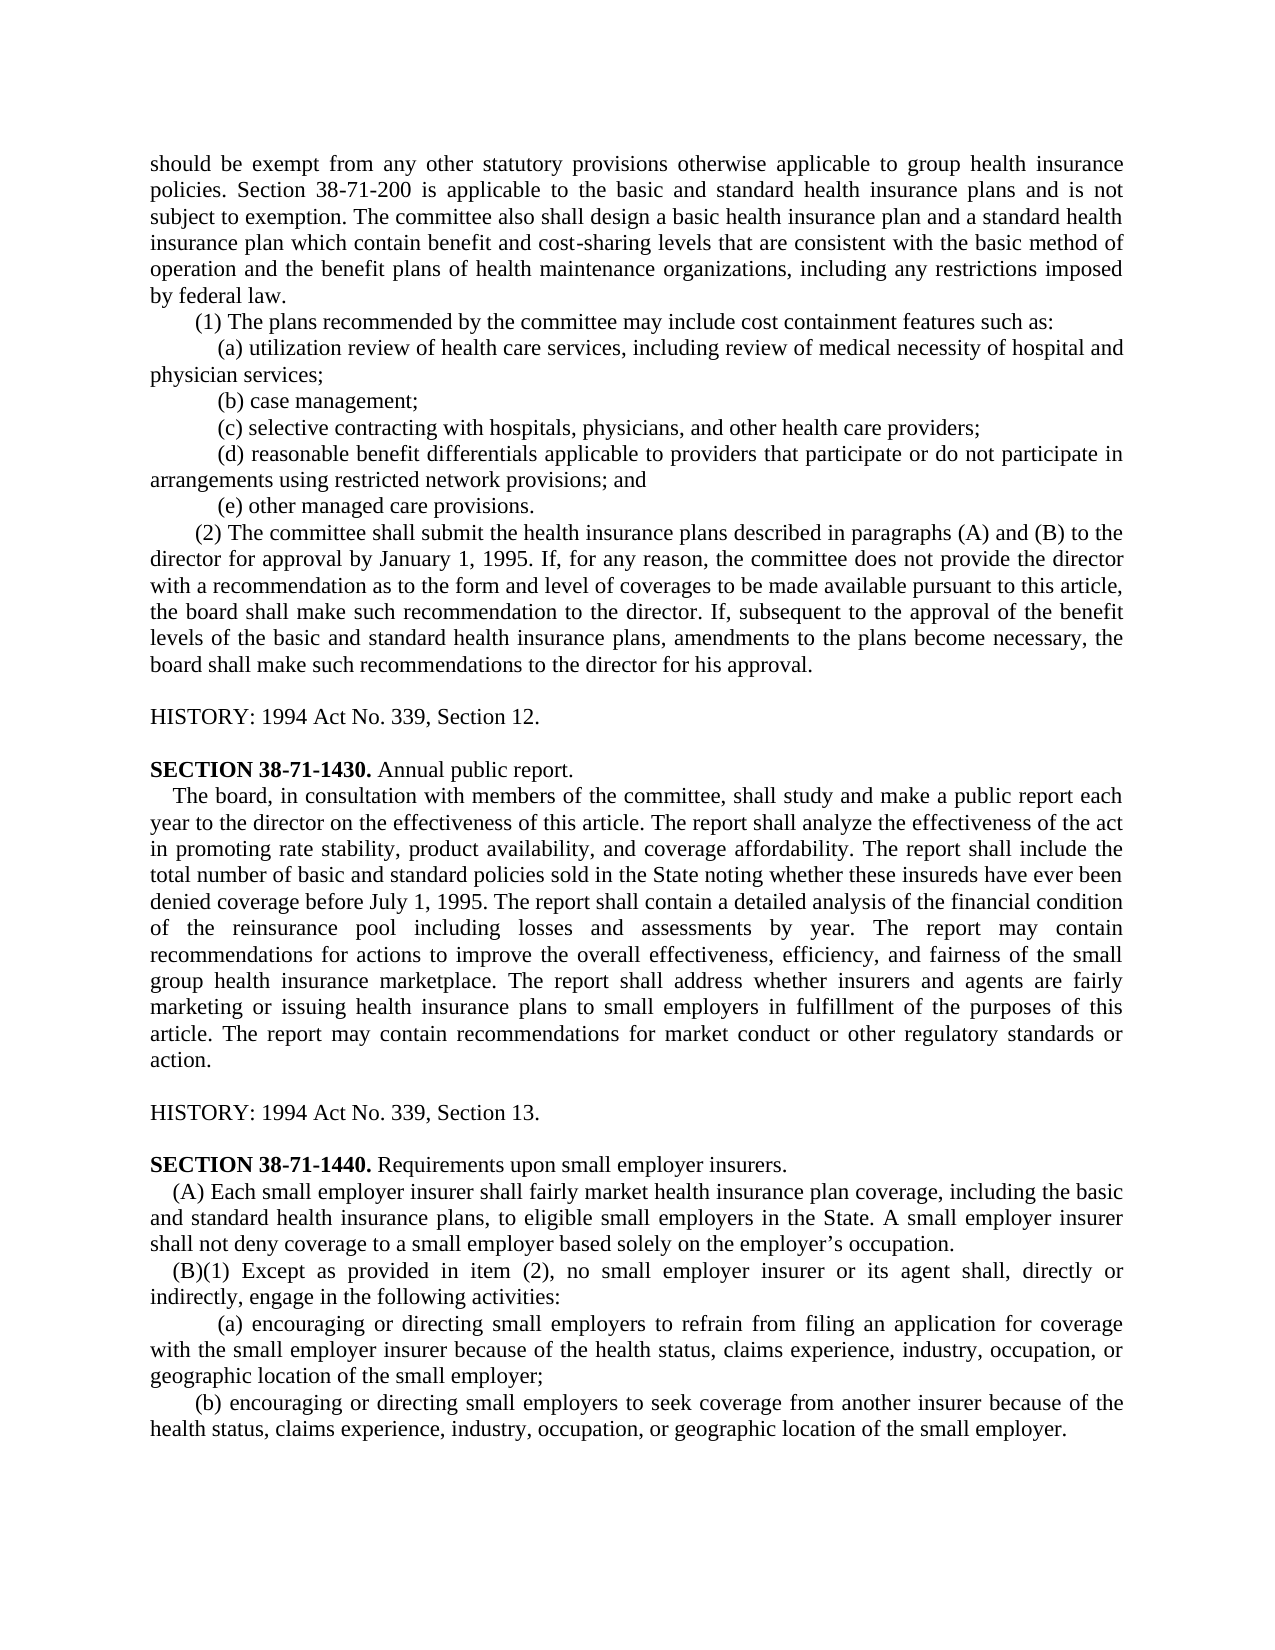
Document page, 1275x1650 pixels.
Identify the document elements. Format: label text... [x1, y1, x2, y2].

text (A) Each small employer insurer shall fairly market health insurance plan coverage, including the basic and standard health insurance plans, to eligible small employers in the State. A small employer insurer shall not deny coverage to a small employer based solely on the employer’s occupation. [150, 1178, 1125, 1257]
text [150, 150, 1125, 308]
text (a) encouraging or directing small employers to refrain from filing an application for coverage with the small employer insurer because of the health status, claims experience, industry, occupation, or geographic location of the small employer; [150, 1309, 1125, 1389]
text SECTION 38-71-1430. Annual public report. [150, 756, 1125, 782]
text (1) The plans recommended by the committee may include cost containment features such as: [150, 308, 1125, 334]
text SECTION 38-71-1440. Requirements upon small employer insurers. [150, 1151, 1125, 1178]
text The board, in consultation with members of the committee, shall study and make a public report each year to the director on the effectiveness of this article. The report shall analyze the effectiveness of the act in promoting rate stability, product availability, and coverage affordability. The report shall include the total number of basic and standard policies sold in the State noting whether these insureds have ever been denied coverage before July 1, 1995. The report shall contain a detailed analysis of the financial condition of the reinsurance pool including losses and assessments by year. The report may contain recommendations for actions to improve the overall effectiveness, efficiency, and fairness of the small group health insurance marketplace. The report shall address whether insurers and agents are fairly marketing or issuing health insurance plans to small employers in fulfillment of the purposes of this article. The report may contain recommendations for market conduct or other regulatory standards or action. [150, 782, 1125, 1072]
text (2) The committee shall submit the health insurance plans described in paragraphs (A) and (B) to the director for approval by January 1, 1995. If, for any reason, the committee does not provide the director with a recommendation as to the form and level of coverages to be made available pursuant to this article, the board shall make such recommendation to the director. If, subsequent to the approval of the benefit levels of the basic and standard health insurance plans, amendments to the plans become necessary, the board shall make such recommendations to the director for his approval. [150, 519, 1125, 677]
text HISTORY: 1994 Act No. 339, Section 13. [150, 1099, 1125, 1125]
text (c) selective contracting with hospitals, physicians, and other health care providers; [150, 413, 1125, 440]
text (b) encouraging or directing small employers to seek coverage from another insurer because of the health status, claims experience, industry, occupation, or geographic location of the small employer. [150, 1389, 1125, 1441]
text (B)(1) Except as provided in item (2), no small employer insurer or its agent shall, directly or indirectly, engage in the following activities: [150, 1257, 1125, 1309]
text HISTORY: 1994 Act No. 339, Section 12. [150, 703, 1125, 730]
text (b) case management; [150, 387, 1125, 413]
text (a) utilization review of health care services, including review of medical necessity of hospital and physician services; [150, 334, 1125, 387]
text (d) reasonable benefit differentials applicable to providers that participate or do not participate in arrangements using restricted network provisions; and [150, 440, 1125, 493]
text (e) other managed care provisions. [150, 493, 1125, 519]
